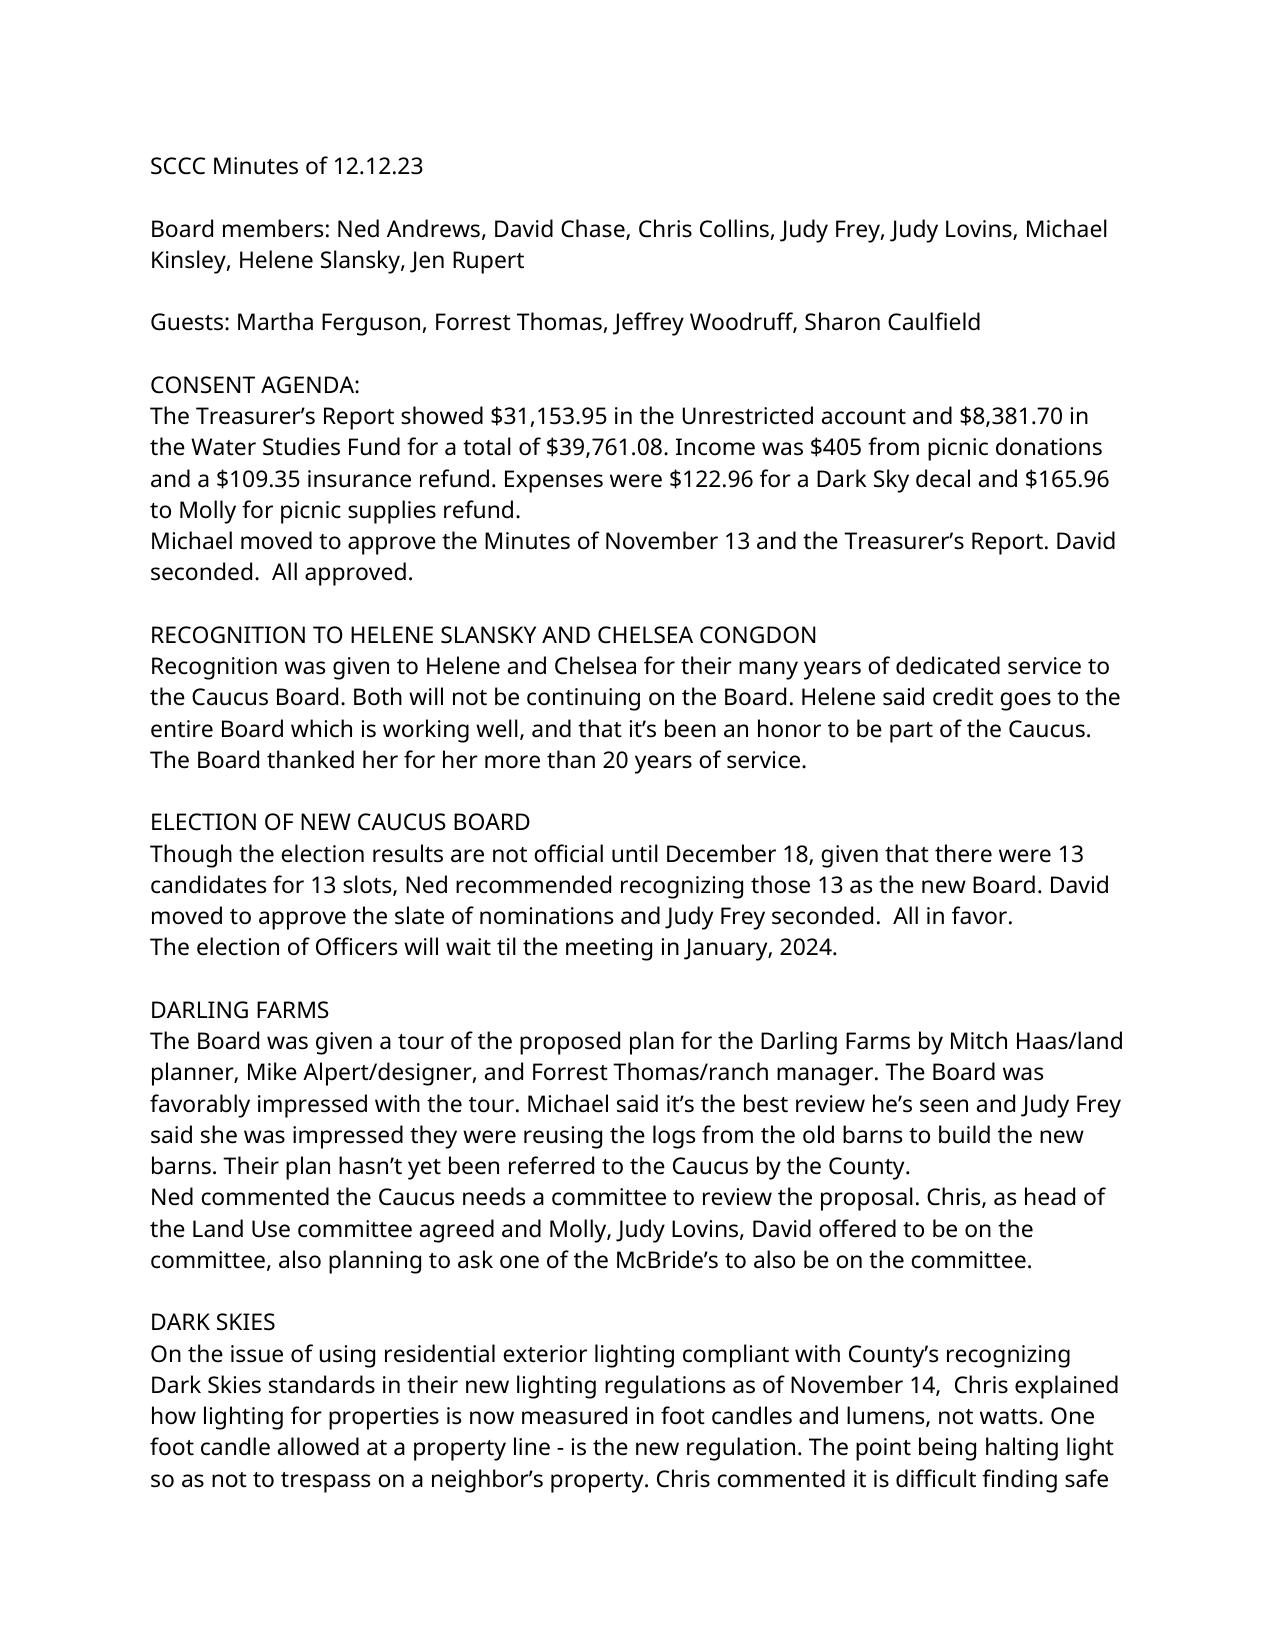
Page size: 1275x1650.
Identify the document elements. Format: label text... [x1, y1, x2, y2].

text Board members: Ned Andrews, David Chase, Chris Collins, Judy Frey, Judy Lovins, Michael Kinsley, Helene Slansky, Jen Rupert [150, 212, 1125, 275]
text Though the election results are not official until December 18, given that there were 13 candidates for 13 slots, Ned recommended recognizing those 13 as the new Board. David moved to approve the slate of nominations and Judy Frey seconded. All in favor. [150, 837, 1125, 931]
text The Treasurer’s Report showed $31,153.95 in the Unrestricted account and $8,381.70 in the Water Studies Fund for a total of $39,761.08. Income was $405 from picnic donations and a $109.35 insurance refund. Expenses were $122.96 for a Dark Sky decal and $165.96 to Molly for picnic supplies refund. [150, 400, 1125, 525]
text Michael moved to approve the Minutes of November 13 and the Treasurer’s Report. David seconded. All approved. [150, 525, 1125, 587]
text Ned commented the Caucus needs a committee to review the proposal. Chris, as head of the Land Use committee agreed and Molly, Judy Lovins, David offered to be on the committee, also planning to ask one of the McBride’s to also be on the committee. [150, 1181, 1125, 1275]
text The election of Officers will wait til the meeting in January, 2024. [150, 931, 1125, 962]
text DARLING FARMS [150, 994, 1125, 1025]
text RECOGNITION TO HELENE SLANSKY AND CHELSEA CONGDON [150, 619, 1125, 650]
text SCCC Minutes of 12.12.23 [150, 150, 1125, 181]
text CONSENT AGENDA: [150, 369, 1125, 400]
text DARK SKIES [150, 1306, 1125, 1337]
text The Board was given a tour of the proposed plan for the Darling Farms by Mitch Haas/land planner, Mike Alpert/designer, and Forrest Thomas/ranch manager. The Board was favorably impressed with the tour. Michael said it’s the best review he’s seen and Judy Frey said she was impressed they were reusing the logs from the old barns to build the new barns. Their plan hasn’t yet been referred to the Caucus by the County. [150, 1025, 1125, 1181]
text ELECTION OF NEW CAUCUS BOARD [150, 806, 1125, 837]
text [150, 1337, 1125, 1494]
text Guests: Martha Ferguson, Forrest Thomas, Jeffrey Woodruff, Sharon Caulfield [150, 306, 1125, 337]
text Recognition was given to Helene and Chelsea for their many years of dedicated service to the Caucus Board. Both will not be continuing on the Board. Helene said credit goes to the entire Board which is working well, and that it’s been an honor to be part of the Caucus. The Board thanked her for her more than 20 years of service. [150, 650, 1125, 775]
